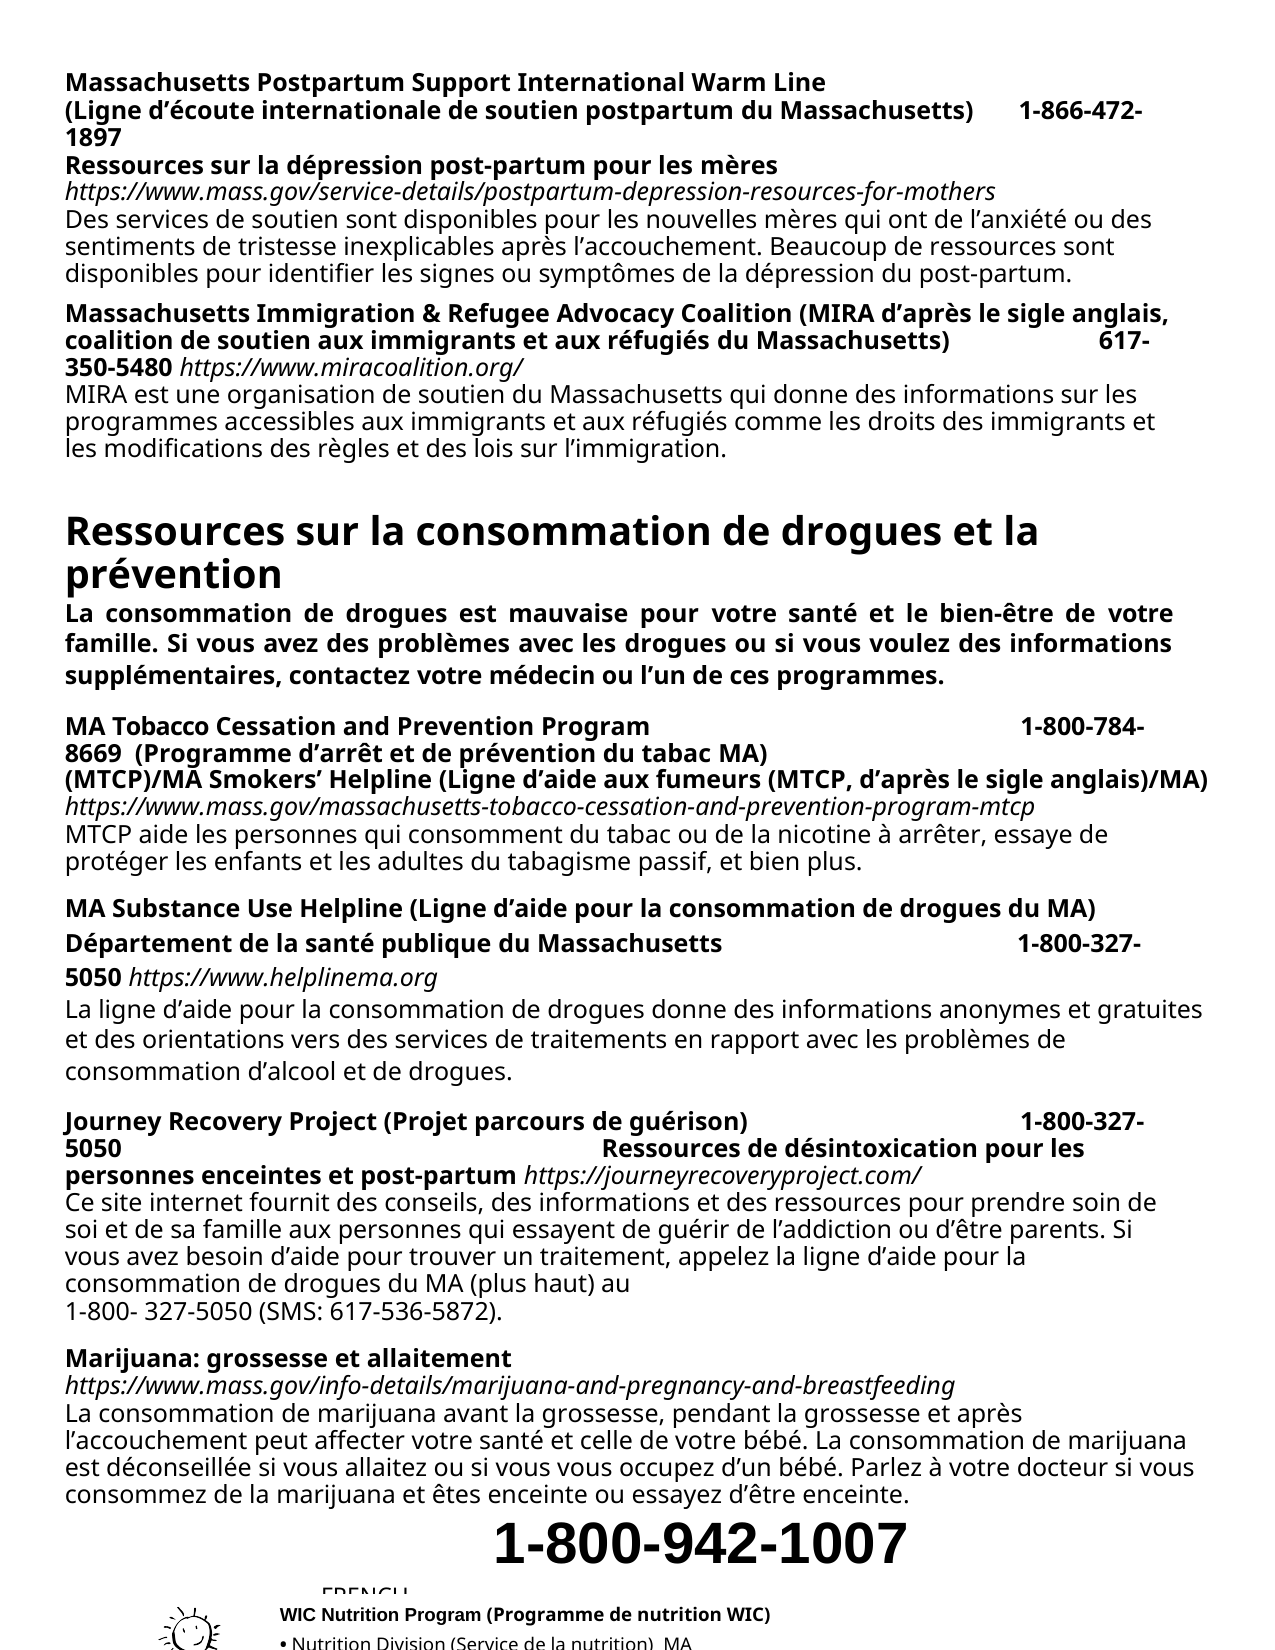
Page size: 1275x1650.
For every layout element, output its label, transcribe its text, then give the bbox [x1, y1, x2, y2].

text (Ligne d’écoute internationale de soutien postpartum du Massachusetts) 1-866-472-1897 [64, 98, 1195, 152]
text https://www.mass.gov/massachusetts-tobacco-cessation-and-prevention-program-mtcp [64, 794, 1212, 821]
text Ce site internet fournit des conseils, des informations et des ressources pour prendre soin de soi et de sa famille aux personnes qui essayent de guérir de l’addiction ou d’être parents. Si vous avez besoin d’aide pour trouver un traitement, appelez la ligne d’aide pour la consommation de drogues du MA (plus haut) au [64, 1190, 1178, 1298]
text La ligne d’aide pour la consommation de drogues donne des informations anonymes et gratuites et des orientations vers des services de traitements en rapport avec les problèmes de consommation d’alcool et de drogues. [64, 993, 1212, 1087]
subtitle Marijuana: grossesse et allaitement [64, 1345, 1212, 1373]
text Des services de soutien sont disponibles pour les nouvelles mères qui ont de l’anxiété ou des sentiments de tristesse inexplicables après l’accouchement. Beaucoup de ressources sont disponibles pour identifier les signes ou symptômes de la dépression du post-partum. [64, 207, 1212, 288]
text Ressources sur la dépression post-partum pour les mères [64, 152, 1195, 179]
text MIRA est une organisation de soutien du Massachusetts qui donne des informations sur les programmes accessibles aux immigrants et aux réfugiés comme les droits des immigrants et les modifications des règles et des lois sur l’immigration. [64, 382, 1182, 463]
subtitle Massachusetts Postpartum Support International Warm Line [64, 69, 1212, 97]
subtitle La consommation de drogues est mauvaise pour votre santé et le bien-être de votre famille. Si vous avez des problèmes avec les drogues ou si vous voulez des informations supplémentaires, contactez votre médecin ou l’un de ces programmes. [64, 598, 1173, 692]
text (MTCP)/MA Smokers’ Helpline (Ligne d’aide aux fumeurs (MTCP, d’après le sigle anglais)/MA) [64, 768, 1212, 794]
subtitle MA Substance Use Helpline (Ligne d’aide pour la consommation de drogues du MA) Département de la santé publique du Massachusetts 1-800-327-5050 https://www.helplinema.org [64, 891, 1194, 993]
text 1-800- 327-5050 (SMS: 617-536-5872). [64, 1298, 1178, 1325]
text https://www.mass.gov/info-details/marijuana-and-pregnancy-and-breastfeeding [64, 1373, 1212, 1400]
text Ressources sur la consommation de drogues et la prévention [64, 511, 1212, 598]
subtitle Massachusetts Immigration & Refugee Advocacy Coalition (MIRA d’après le sigle anglais, coalition de soutien aux immigrants et aux réfugiés du Massachusetts) 617-350-5480 https://www.miracoalition.org/ [64, 300, 1200, 382]
text La consommation de marijuana avant la grossesse, pendant la grossesse et après l’accouchement peut affecter votre santé et celle de votre bébé. La consommation de marijuana est déconseillée si vous allaitez ou si vous vous occupez d’un bébé. Parlez à votre docteur si vous consommez de la marijuana et êtes enceinte ou essayez d’être enceinte. [64, 1400, 1208, 1509]
subtitle Journey Recovery Project (Projet parcours de guérison) 1-800-327-5050 Ressources de désintoxication pour les personnes enceintes et post-partum https://journeyrecoveryproject.com/ [64, 1109, 1197, 1190]
text https://www.mass.gov/service-details/postpartum-depression-resources-for-mothers [64, 179, 1212, 206]
text MA Tobacco Cessation and Prevention Program 1-800-784-8669 (Programme d’arrêt et de prévention du tabac MA) [64, 713, 1197, 768]
text 1-800-942-1007 [249, 1509, 1023, 1576]
text MTCP aide les personnes qui consomment du tabac ou de la nicotine à arrêter, essaye de protéger les enfants et les adultes du tabagisme passif, et bien plus. [64, 822, 1195, 876]
